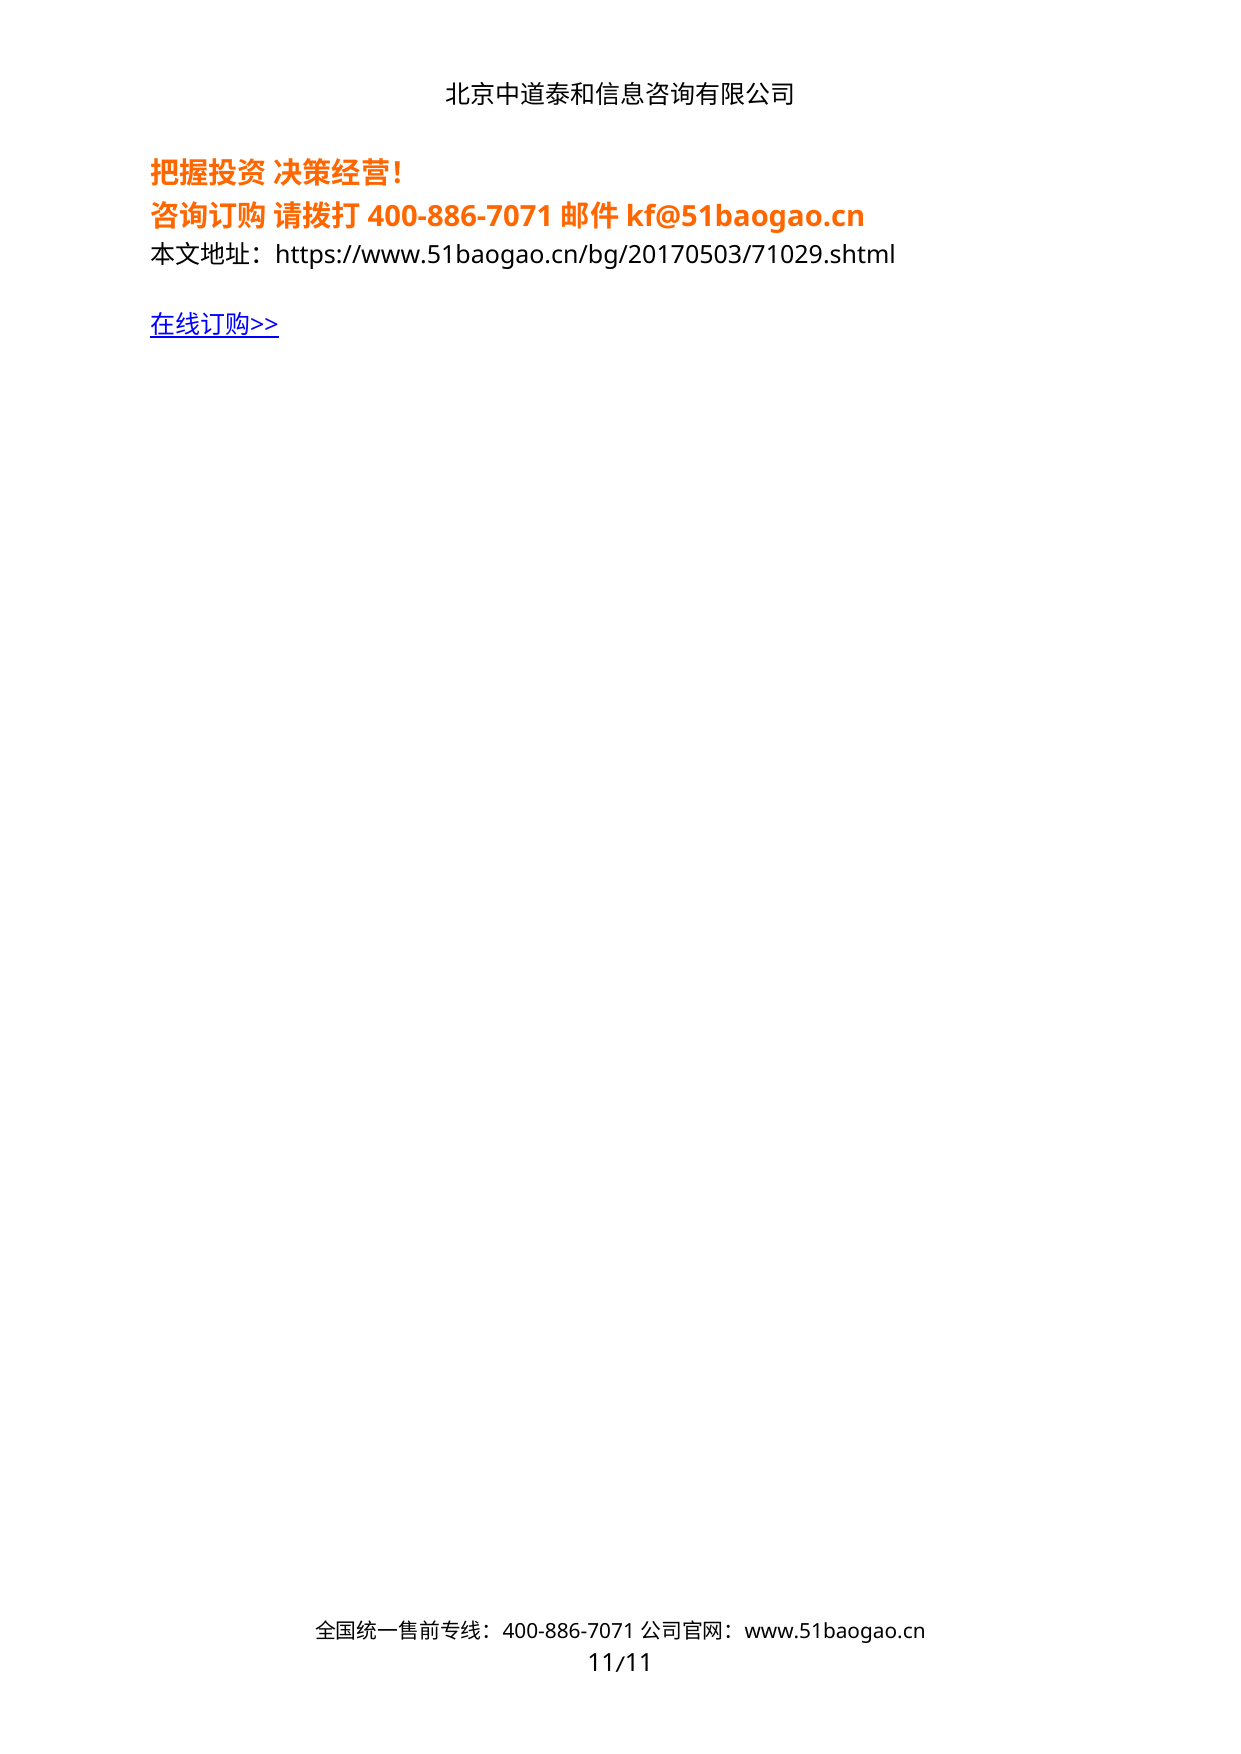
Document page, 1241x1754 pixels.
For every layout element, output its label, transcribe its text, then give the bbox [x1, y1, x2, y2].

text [150, 150, 1090, 271]
text 在线订购>> [150, 271, 1090, 341]
